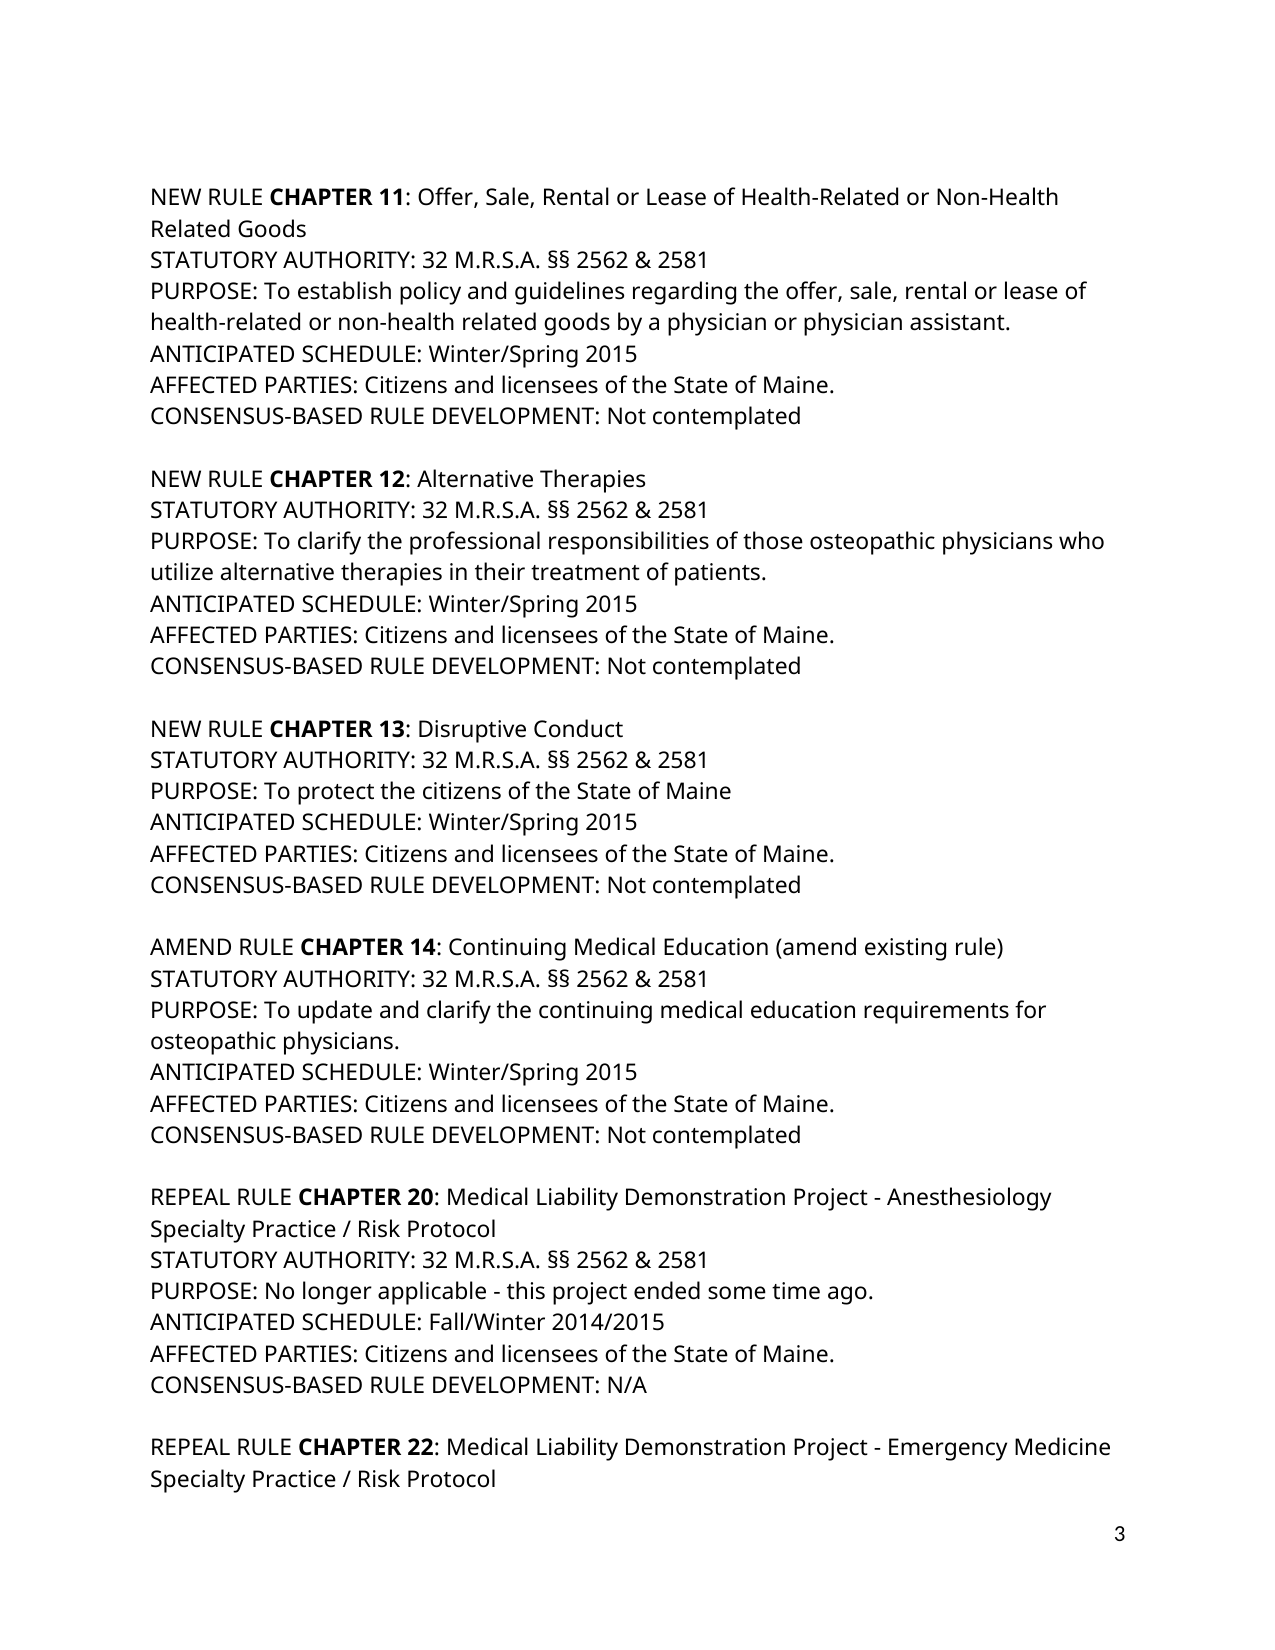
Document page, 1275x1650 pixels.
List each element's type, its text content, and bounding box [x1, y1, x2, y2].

text CONSENSUS-BASED RULE DEVELOPMENT: N/A [150, 1369, 1125, 1400]
text PURPOSE: To clarify the professional responsibilities of those osteopathic physicians who utilize alternative therapies in their treatment of patients. [150, 525, 1125, 587]
text PURPOSE: No longer applicable - this project ended some time ago. [150, 1275, 1125, 1306]
text REPEAL RULE CHAPTER 20: Medical Liability Demonstration Project - Anesthesiology Specialty Practice / Risk Protocol [150, 1181, 1125, 1244]
text ANTICIPATED SCHEDULE: Fall/Winter 2014/2015 [150, 1306, 1125, 1337]
text AMEND RULE CHAPTER 14: Continuing Medical Education (amend existing rule) [150, 931, 1125, 962]
text PURPOSE: To protect the citizens of the State of Maine [150, 775, 1125, 806]
text AFFECTED PARTIES: Citizens and licensees of the State of Maine. [150, 1337, 1125, 1369]
text STATUTORY AUTHORITY: 32 M.R.S.A. §§ 2562 & 2581 [150, 1244, 1125, 1275]
text STATUTORY AUTHORITY: 32 M.R.S.A. §§ 2562 & 2581 [150, 962, 1125, 994]
text ANTICIPATED SCHEDULE: Winter/Spring 2015 [150, 1056, 1125, 1087]
text CONSENSUS-BASED RULE DEVELOPMENT: Not contemplated [150, 400, 1125, 431]
text ANTICIPATED SCHEDULE: Winter/Spring 2015 [150, 337, 1125, 369]
text STATUTORY AUTHORITY: 32 M.R.S.A. §§ 2562 & 2581 [150, 744, 1125, 775]
text NEW RULE CHAPTER 12: Alternative Therapies [150, 462, 1125, 494]
text NEW RULE CHAPTER 13: Disruptive Conduct [150, 712, 1125, 744]
text NEW RULE CHAPTER 11: Offer, Sale, Rental or Lease of Health-Related or Non-Health Related Goods [150, 181, 1125, 244]
text STATUTORY AUTHORITY: 32 M.R.S.A. §§ 2562 & 2581 [150, 494, 1125, 525]
text AFFECTED PARTIES: Citizens and licensees of the State of Maine. [150, 1087, 1125, 1119]
text PURPOSE: To update and clarify the continuing medical education requirements for osteopathic physicians. [150, 994, 1125, 1056]
text AFFECTED PARTIES: Citizens and licensees of the State of Maine. [150, 619, 1125, 650]
text CONSENSUS-BASED RULE DEVELOPMENT: Not contemplated [150, 1119, 1125, 1150]
text AFFECTED PARTIES: Citizens and licensees of the State of Maine. [150, 837, 1125, 869]
text AFFECTED PARTIES: Citizens and licensees of the State of Maine. [150, 369, 1125, 400]
text ANTICIPATED SCHEDULE: Winter/Spring 2015 [150, 806, 1125, 837]
text CONSENSUS-BASED RULE DEVELOPMENT: Not contemplated [150, 650, 1125, 681]
text STATUTORY AUTHORITY: 32 M.R.S.A. §§ 2562 & 2581 [150, 244, 1125, 275]
text REPEAL RULE CHAPTER 22: Medical Liability Demonstration Project - Emergency Medicine Specialty Practice / Risk Protocol [150, 1431, 1125, 1494]
text ANTICIPATED SCHEDULE: Winter/Spring 2015 [150, 587, 1125, 619]
text PURPOSE: To establish policy and guidelines regarding the offer, sale, rental or lease of health-related or non-health related goods by a physician or physician assistant. [150, 275, 1125, 337]
text CONSENSUS-BASED RULE DEVELOPMENT: Not contemplated [150, 869, 1125, 900]
